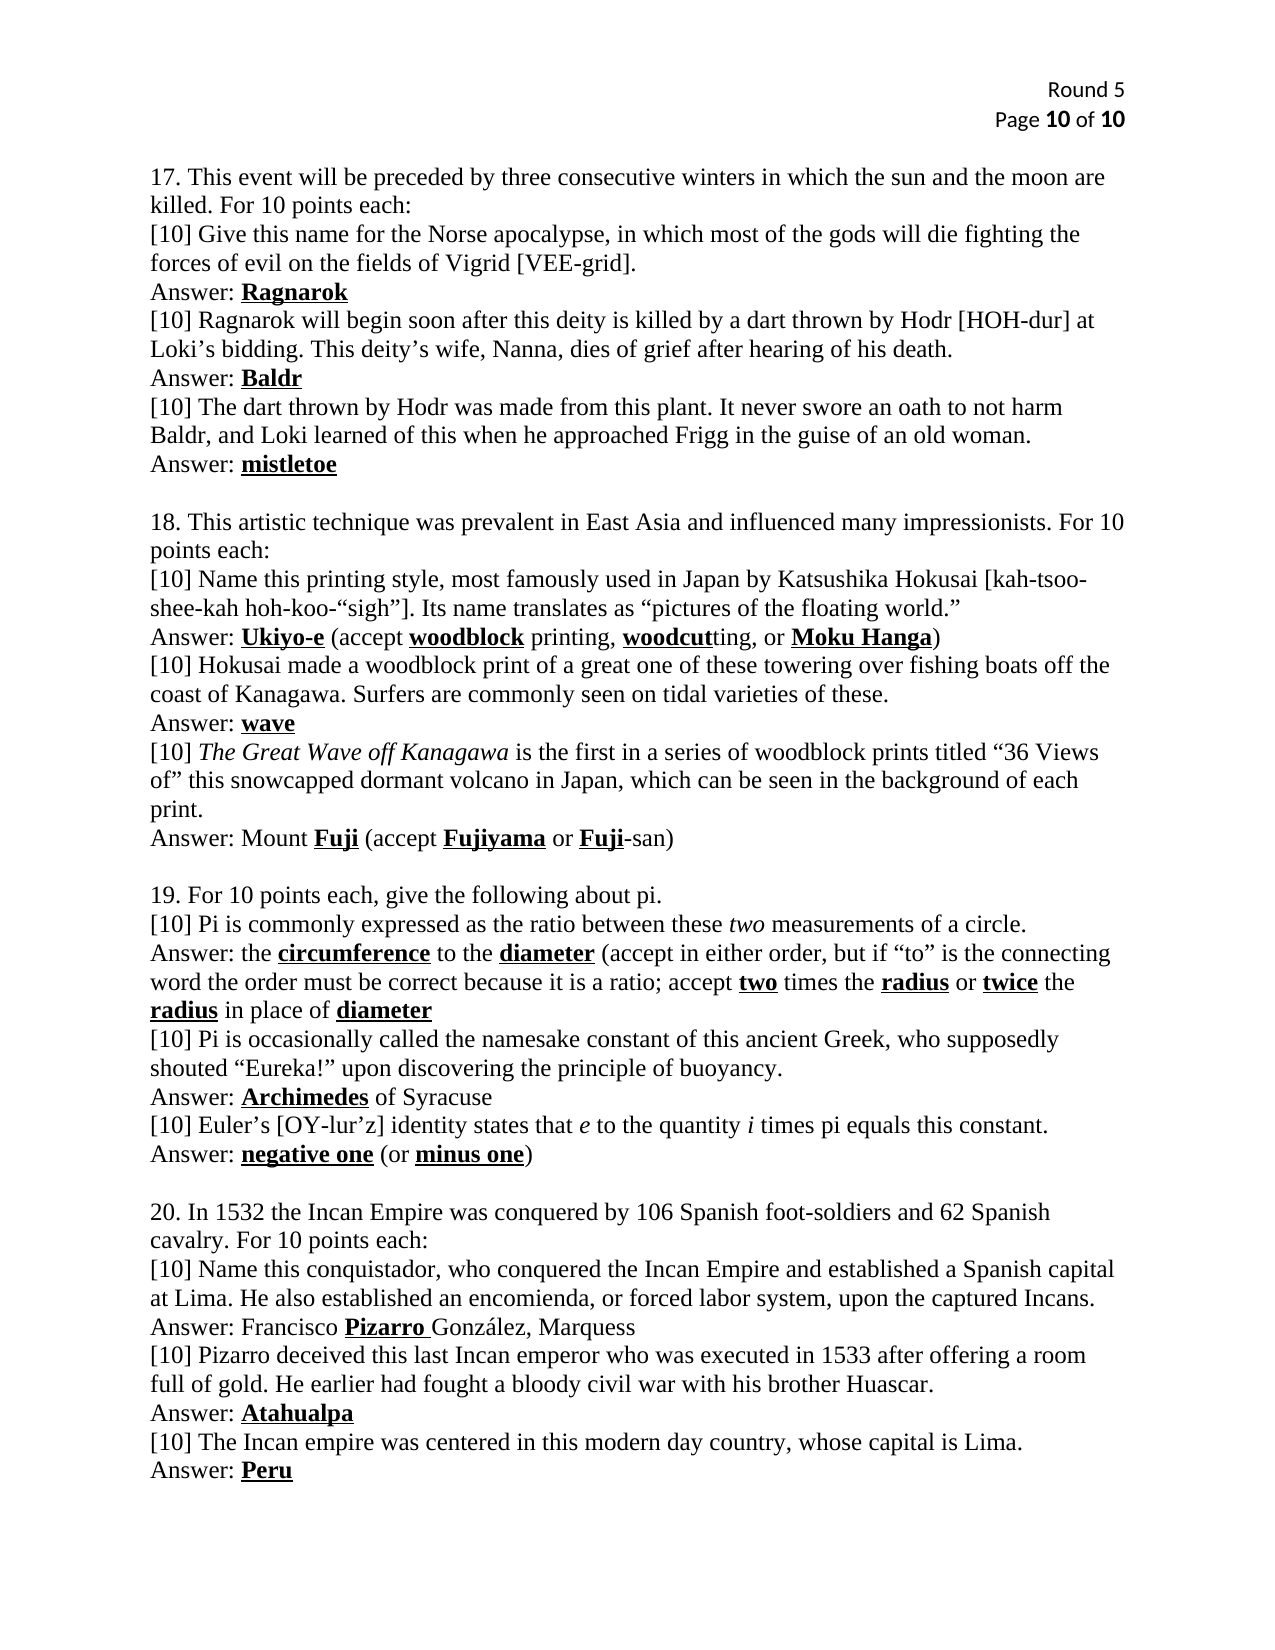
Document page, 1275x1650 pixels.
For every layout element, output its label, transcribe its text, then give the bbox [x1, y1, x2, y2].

text [10] Ragnarok will begin soon after this deity is killed by a dart thrown by Hodr [HOH-dur] at Loki’s bidding. This deity’s wife, Nanna, dies of grief after hearing of his death. [150, 305, 1125, 363]
text Answer: wave [150, 708, 1125, 737]
text Answer: mistletoe [150, 449, 1125, 478]
text [10] Name this printing style, most famously used in Japan by Katsushika Hokusai [kah-tsoo-shee-kah hoh-koo-“sigh”]. Its name translates as “pictures of the floating world.” [150, 564, 1125, 622]
text 18. This artistic technique was prevalent in East Asia and influenced many impressionists. For 10 points each: [150, 507, 1125, 564]
text 19. For 10 points each, give the following about pi. [10] Pi is commonly expressed as the ratio between these two measurements of a circle. Answer: the circumference to the diameter (accept in either order, but if “to” is the connecting word the order must be correct because it is a ratio; accept two times the radius or twice the radius in place of diameter [10] Pi is occasionally called the namesake constant of this ancient Greek, who supposedly shouted “Eureka!” upon discovering the principle of buoyancy. Answer: Archimedes of Syracuse [10] Euler’s [OY-lur’z] identity states that e to the quantity i times pi equals this constant. Answer: negative one (or minus one) [150, 880, 1125, 1168]
text [10] The dart thrown by Hodr was made from this plant. It never swore an oath to not harm Baldr, and Loki learned of this when he approached Frigg in the guise of an old woman. [150, 392, 1125, 449]
text [10] The Great Wave off Kanagawa is the first in a series of woodblock prints titled “36 Views of” this snowcapped dormant volcano in Japan, which can be seen in the background of each print. [150, 737, 1125, 823]
text [10] Hokusai made a woodblock print of a great one of these towering over fishing boats off the coast of Kanagawa. Surfers are commonly seen on tidal varieties of these. [150, 650, 1125, 708]
text [10] Give this name for the Norse apocalypse, in which most of the gods will die fighting the forces of evil on the fields of Vigrid [VEE-grid]. [150, 219, 1125, 277]
text 17. This event will be preceded by three consecutive winters in which the sun and the moon are killed. For 10 points each: [150, 162, 1125, 219]
text Answer: Baldr [150, 363, 1125, 392]
text Answer: Mount Fuji (accept Fujiyama or Fuji-san) [150, 823, 1125, 852]
text 20. In 1532 the Incan Empire was conquered by 106 Spanish foot-soldiers and 62 Spanish cavalry. For 10 points each: [10] Name this conquistador, who conquered the Incan Empire and established a Spanish capital at Lima. He also established an encomienda, or forced labor system, upon the captured Incans. Answer: Francisco Pizarro González, Marquess [10] Pizarro deceived this last Incan emperor who was executed in 1533 after offering a room full of gold. He earlier had fought a bloody civil war with his brother Huascar. Answer: Atahualpa [10] The Incan empire was centered in this modern day country, whose capital is Lima. Answer: Peru [150, 1197, 1125, 1484]
text Answer: Ukiyo-e (accept woodblock printing, woodcutting, or Moku Hanga) [150, 622, 1125, 650]
text Answer: Ragnarok [150, 277, 1125, 305]
